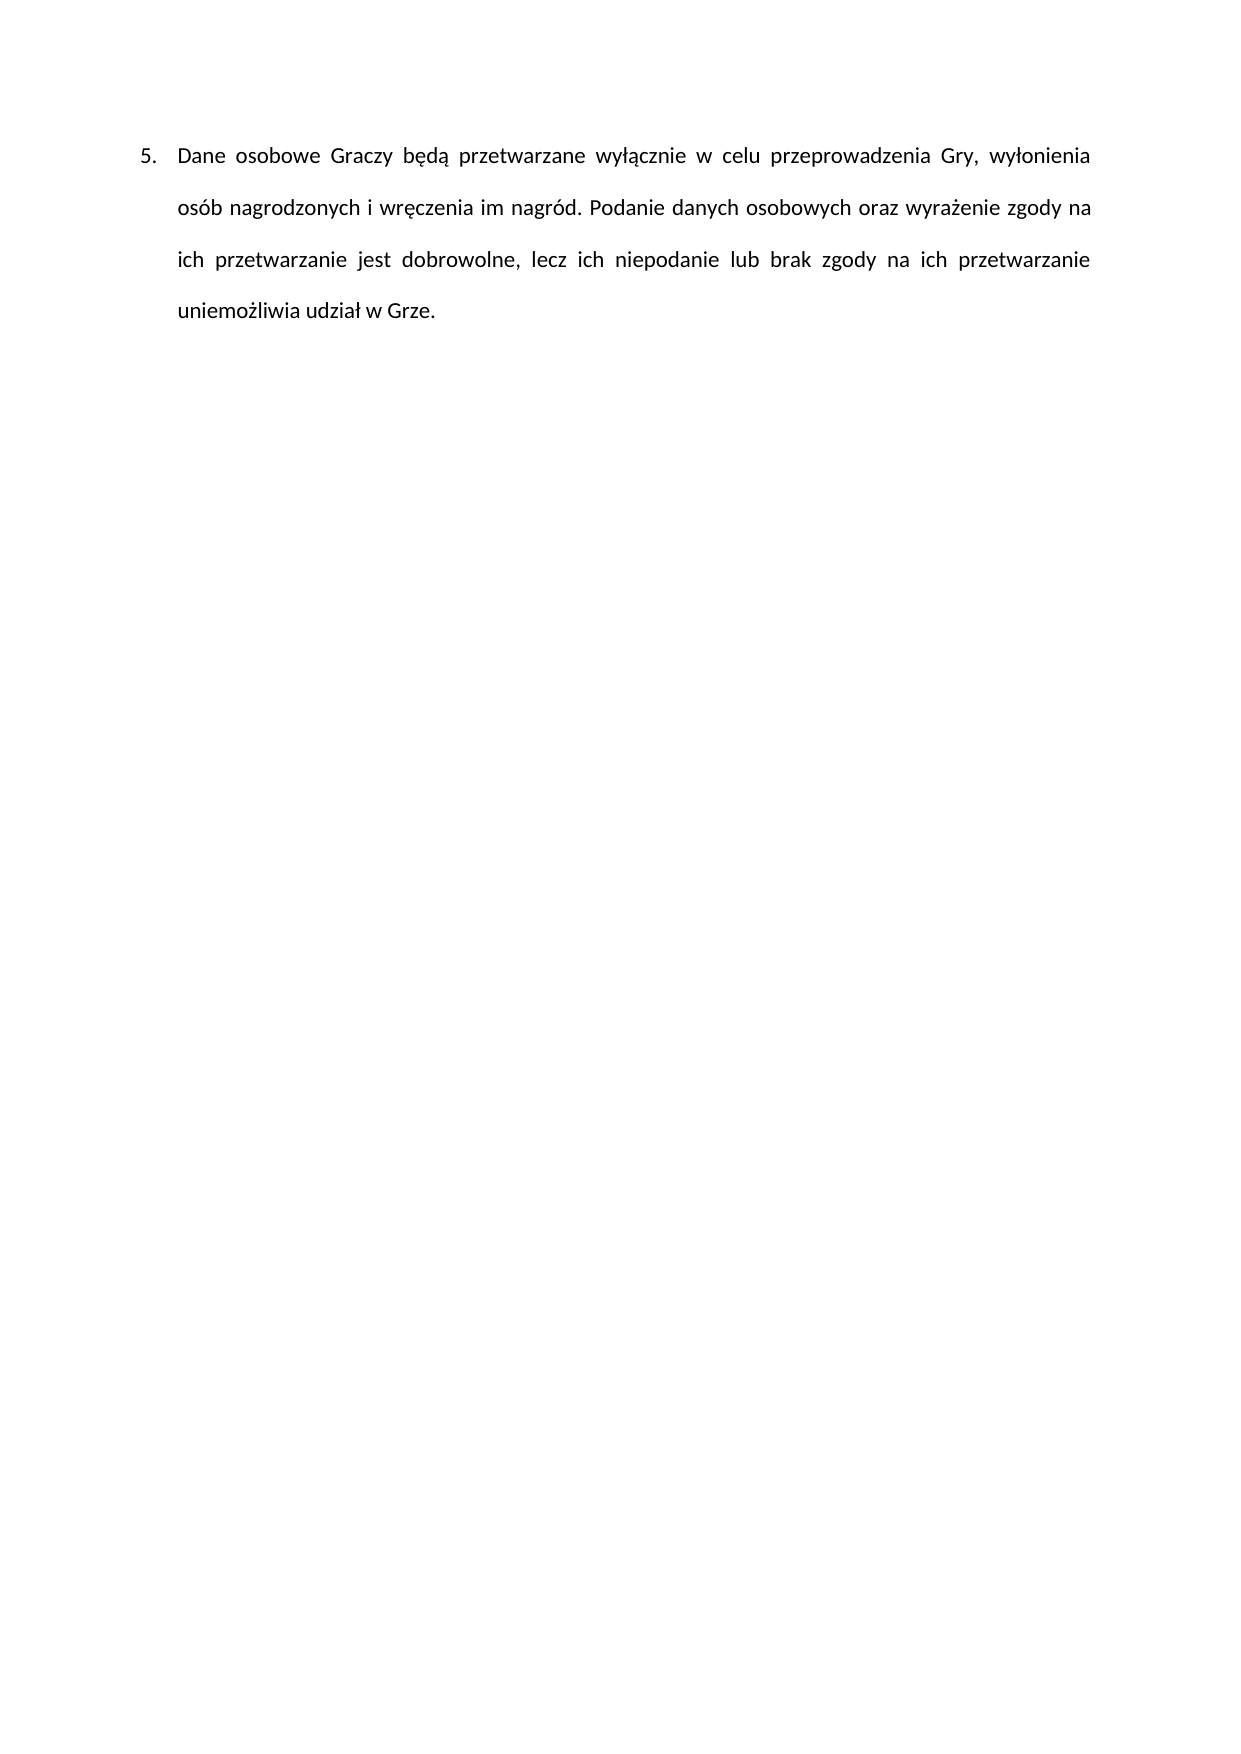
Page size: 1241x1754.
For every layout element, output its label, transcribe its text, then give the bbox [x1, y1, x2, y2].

list Dane osobowe Graczy będą przetwarzane wyłącznie w celu przeprowadzenia Gry, wyłonienia osób nagrodzonych i wręczenia im nagród. Podanie danych osobowych oraz wyrażenie zgody na ich przetwarzanie jest dobrowolne, lecz ich niepodanie lub brak zgody na ich przetwarzanie uniemożliwia udział w Grze. [140, 118, 1093, 324]
